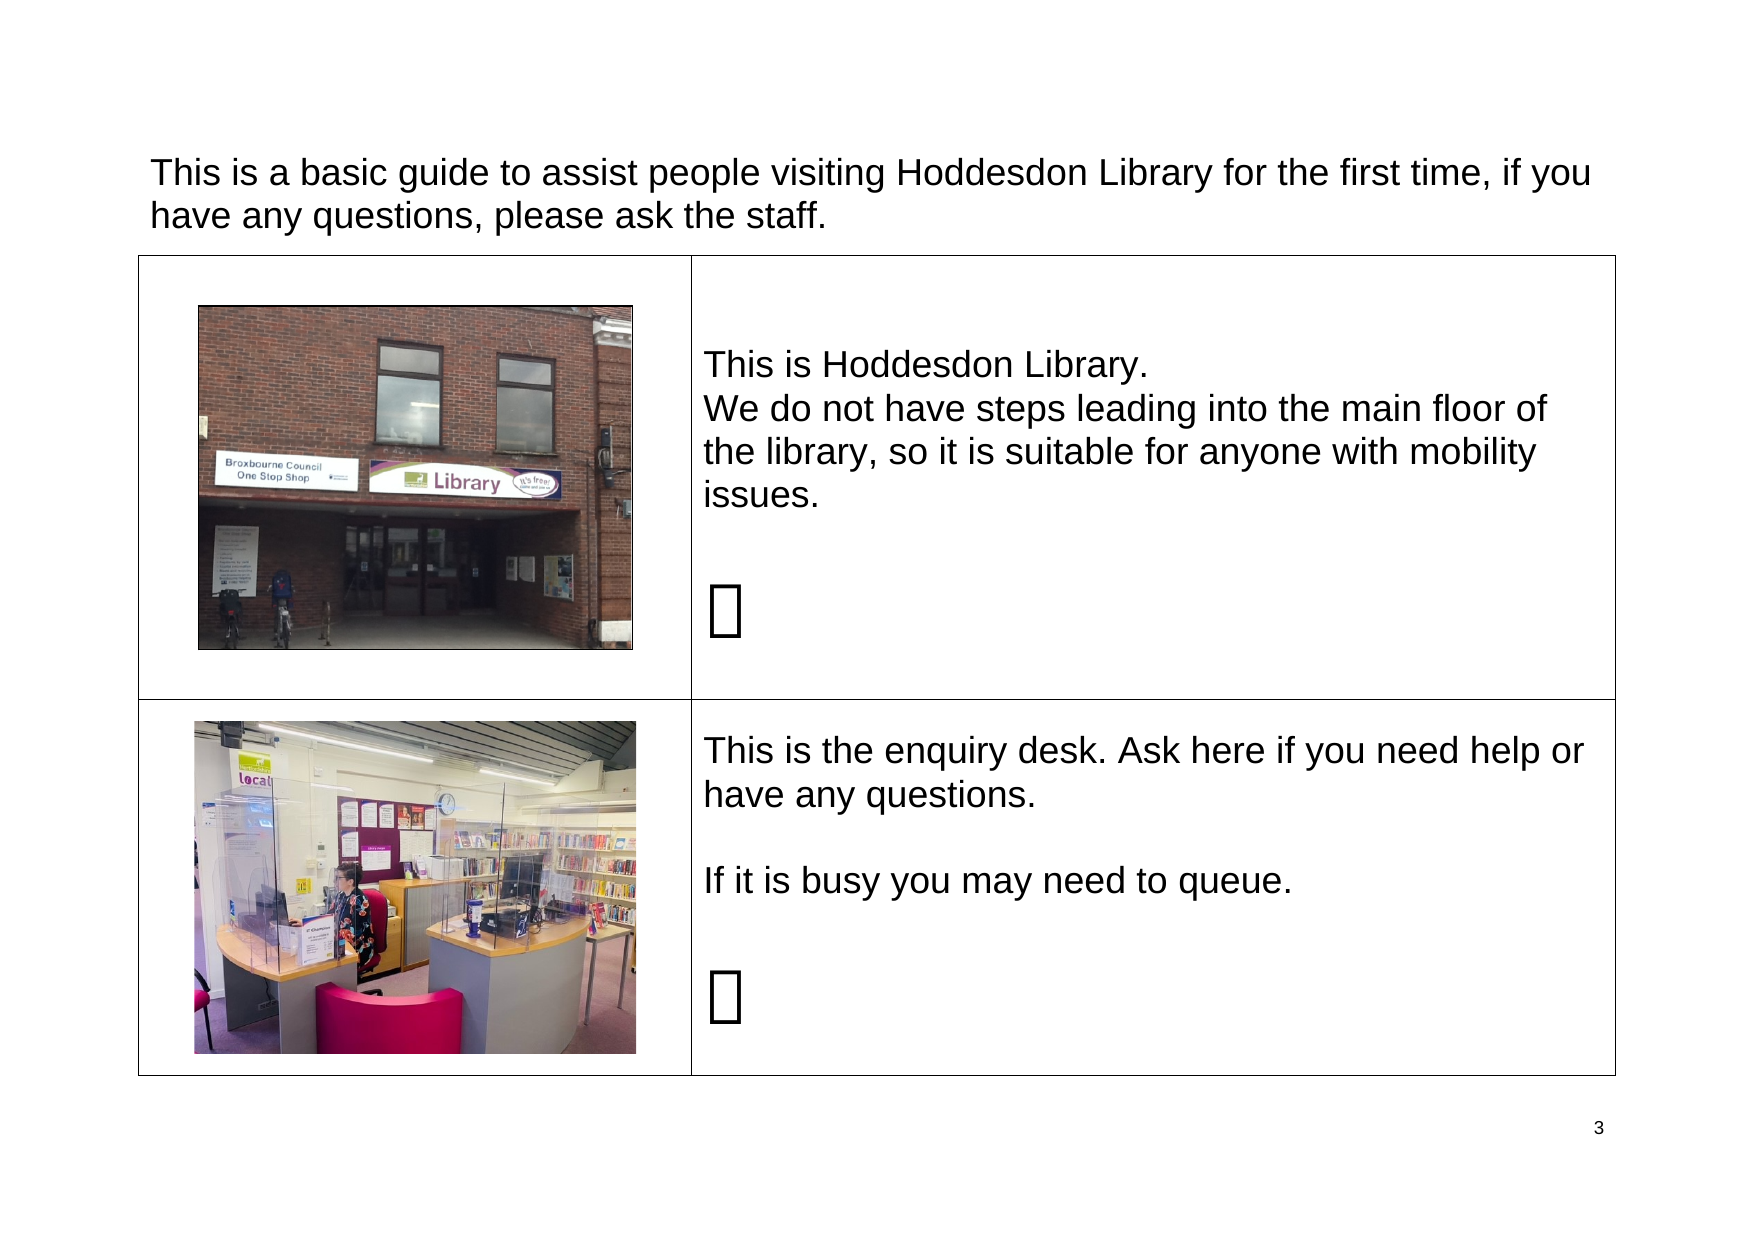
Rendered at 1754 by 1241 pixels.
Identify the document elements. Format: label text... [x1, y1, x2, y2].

table_cell This is the enquiry desk. Ask here if you need help or have any questions. If it is busy you may need to queue.  [692, 700, 1615, 1075]
picture [199, 307, 632, 649]
table_header This is Hoddesdon Library. We do not have steps leading into the main floor of the library, so it is suitable for anyone with mobility issues.  [692, 256, 1615, 699]
text This is a basic guide to assist people visiting Hoddesdon Library for the first time, if you have any questions, please ask the staff. [150, 150, 1604, 236]
table_header [139, 256, 691, 699]
picture [194, 721, 637, 1054]
table_cell [139, 700, 691, 1075]
